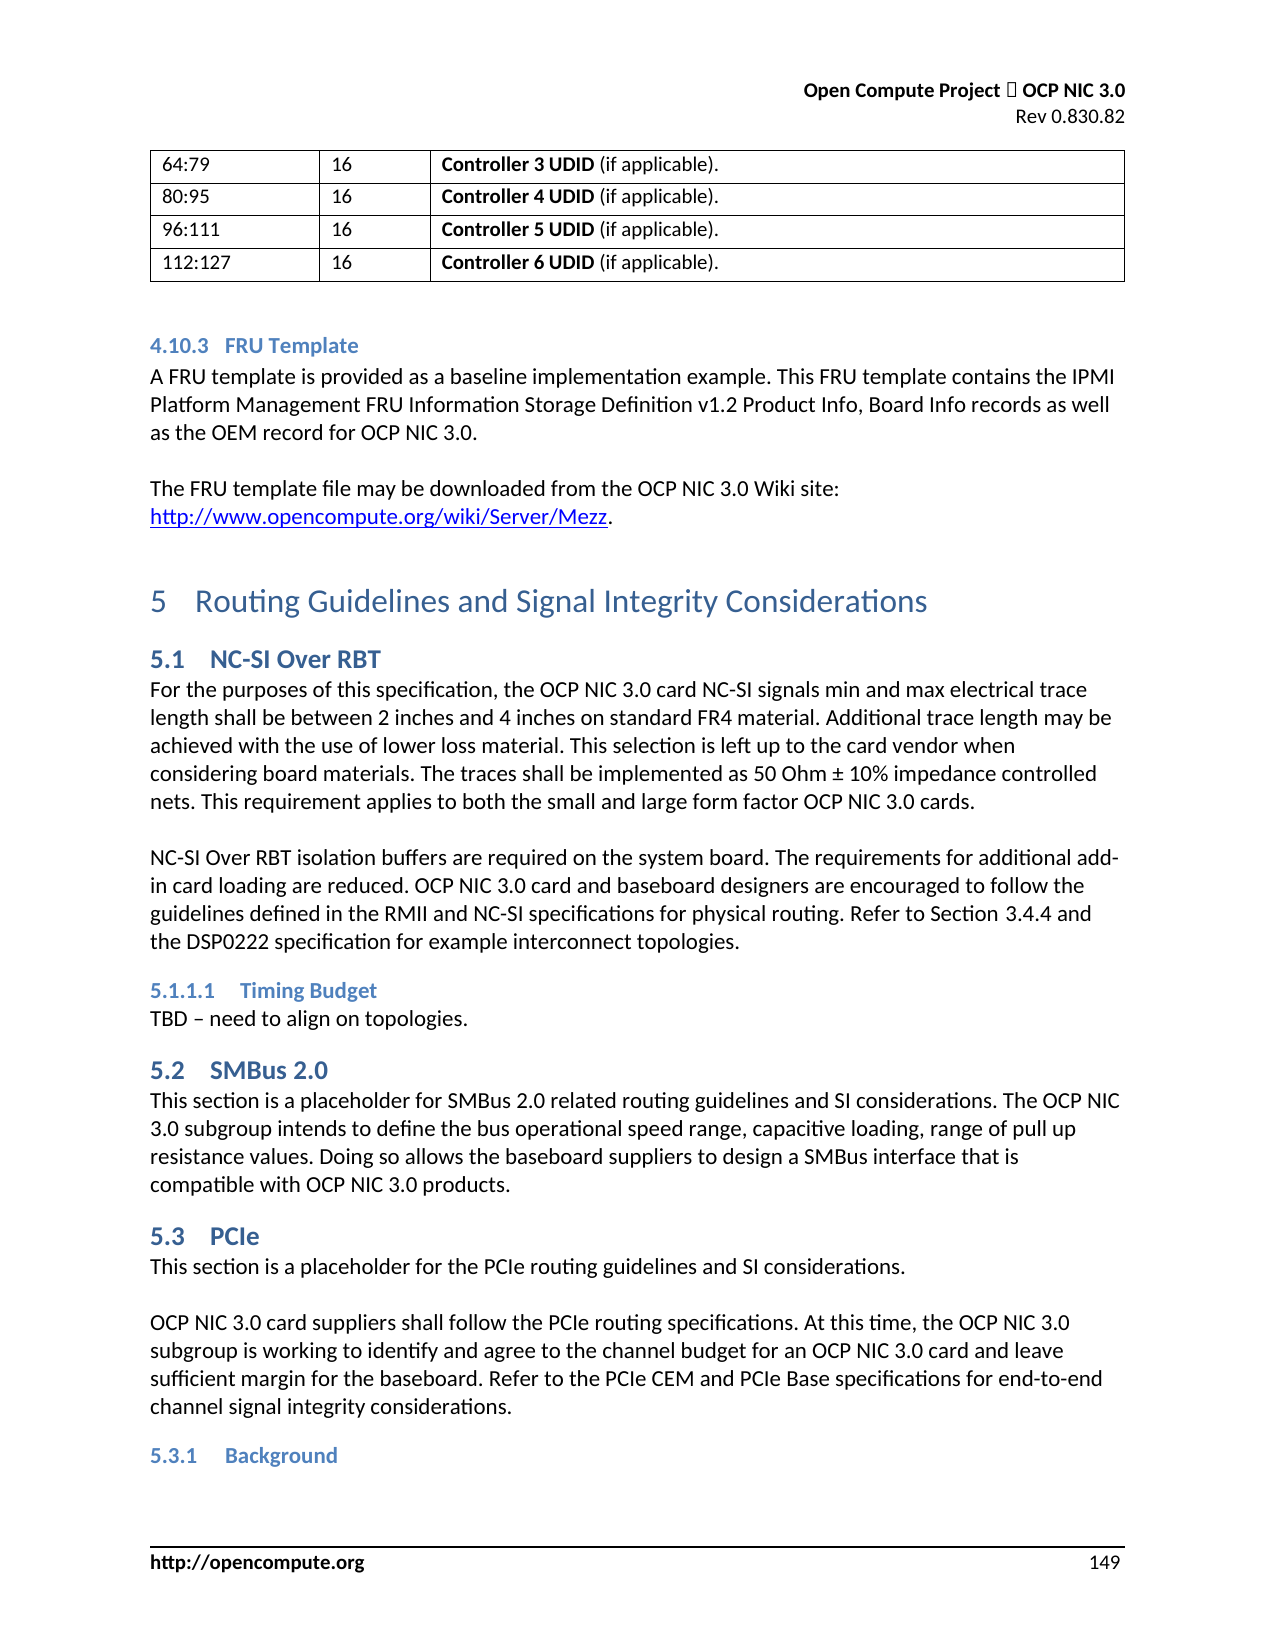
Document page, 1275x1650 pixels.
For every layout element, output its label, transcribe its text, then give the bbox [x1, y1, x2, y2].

subtitle Routing Guidelines and Signal Integrity Considerations [150, 580, 1125, 621]
text OCP NIC 3.0 card suppliers shall follow the PCIe routing specifications. At this time, the OCP NIC 3.0 subgroup is working to identify and agree to the channel budget for an OCP NIC 3.0 card and leave sufficient margin for the baseboard. Refer to the PCIe CEM and PCIe Base specifications for end-to-end channel signal integrity considerations. [150, 1308, 1125, 1420]
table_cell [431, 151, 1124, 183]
subtitle Background [150, 1441, 1125, 1469]
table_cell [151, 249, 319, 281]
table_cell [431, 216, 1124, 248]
subtitle SMBus 2.0 [150, 1053, 1125, 1086]
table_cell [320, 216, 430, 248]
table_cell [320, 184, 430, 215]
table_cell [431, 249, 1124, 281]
text This section is a placeholder for the PCIe routing guidelines and SI considerations. [150, 1252, 1125, 1280]
text NC-SI Over RBT isolation buffers are required on the system board. The requirements for additional add-in card loading are reduced. OCP NIC 3.0 card and baseboard designers are encouraged to follow the guidelines defined in the RMII and NC-SI specifications for physical routing. Refer to Section 3.4.4 and the DSP0222 specification for example interconnect topologies. [150, 843, 1125, 955]
subtitle Timing Budget [150, 976, 1125, 1004]
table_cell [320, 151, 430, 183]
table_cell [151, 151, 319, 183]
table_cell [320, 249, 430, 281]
text TBD – need to align on topologies. [150, 1004, 1125, 1032]
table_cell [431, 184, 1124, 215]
text This section is a placeholder for SMBus 2.0 related routing guidelines and SI considerations. The OCP NIC 3.0 subgroup intends to define the bus operational speed range, capacitive loading, range of pull up resistance values. Doing so allows the baseboard suppliers to design a SMBus interface that is compatible with OCP NIC 3.0 products. [150, 1086, 1125, 1198]
text A FRU template is provided as a baseline implementation example. This FRU template contains the IPMI Platform Management FRU Information Storage Definition v1.2 Product Info, Board Info records as well as the OEM record for OCP NIC 3.0. [150, 362, 1125, 446]
subtitle PCIe [150, 1219, 1125, 1252]
text The FRU template file may be downloaded from the OCP NIC 3.0 Wiki site: http://www.opencompute.org/wiki/Server/Mezz. [150, 474, 1125, 530]
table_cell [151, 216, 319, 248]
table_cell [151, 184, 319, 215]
text For the purposes of this specification, the OCP NIC 3.0 card NC-SI signals min and max electrical trace length shall be between 2 inches and 4 inches on standard FR4 material. Additional trace length may be achieved with the use of lower loss material. This selection is left up to the card vendor when considering board materials. The traces shall be implemented as 50 Ohm ± 10% impedance controlled nets. This requirement applies to both the small and large form factor OCP NIC 3.0 cards. [150, 675, 1125, 815]
subtitle FRU Template [150, 331, 1125, 359]
subtitle NC-SI Over RBT [150, 642, 1125, 675]
